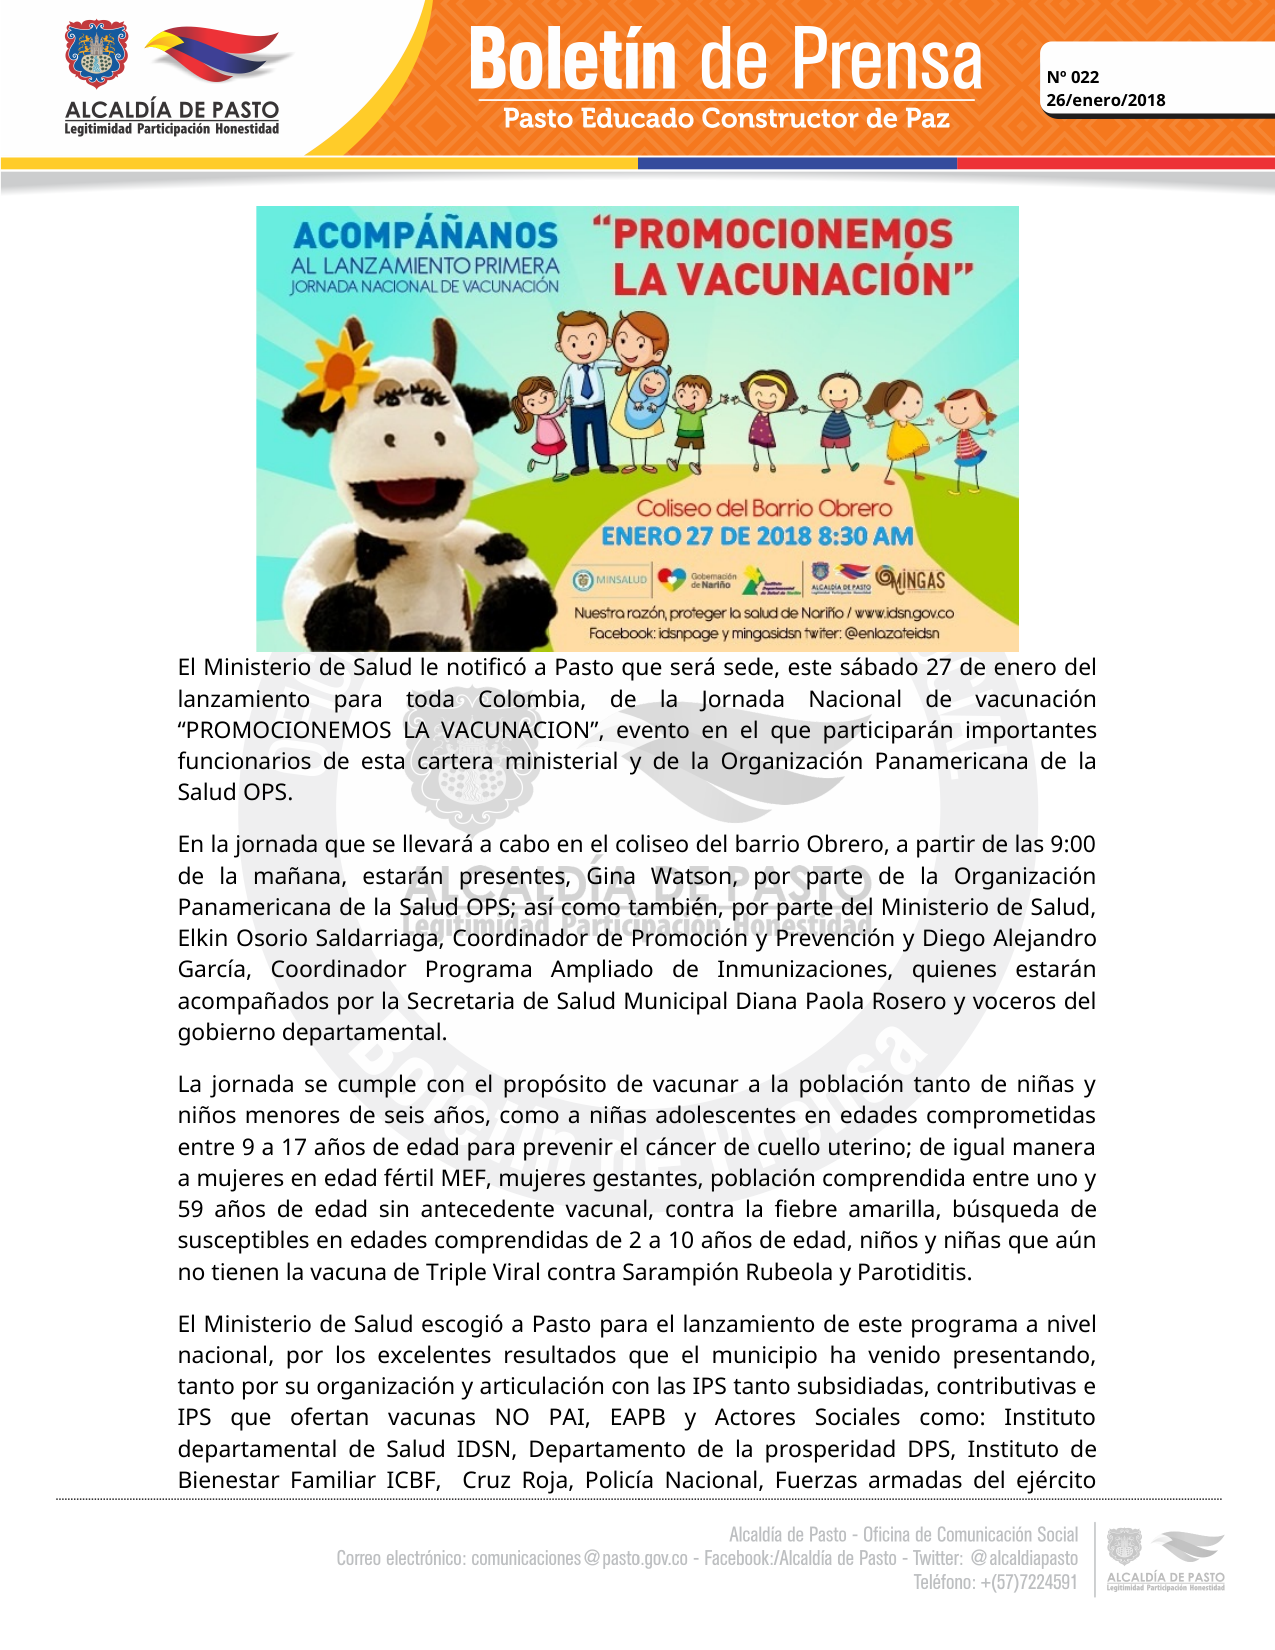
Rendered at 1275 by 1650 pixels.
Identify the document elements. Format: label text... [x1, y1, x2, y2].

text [177, 1307, 1098, 1495]
picture [0, 0, 1275, 1638]
text En la jornada que se llevará a cabo en el coliseo del barrio Obrero, a partir de las 9:00 de la mañana, estarán presentes, Gina Watson, por parte de la Organización Panamericana de la Salud OPS; así como también, por parte del Ministerio de Salud, Elkin Osorio Saldarriaga, Coordinador de Promoción y Prevención y Diego Alejandro García, Coordinador Programa Ampliado de Inmunizaciones, quienes estarán acompañados por la Secretaria de Salud Municipal Diana Paola Rosero y voceros del gobierno departamental. [177, 828, 1098, 1047]
text La jornada se cumple con el propósito de vacunar a la población tanto de niñas y niños menores de seis años, como a niñas adolescentes en edades comprometidas entre 9 a 17 años de edad para prevenir el cáncer de cuello uterino; de igual manera a mujeres en edad fértil MEF, mujeres gestantes, población comprendida entre uno y 59 años de edad sin antecedente vacunal, contra la fiebre amarilla, búsqueda de susceptibles en edades comprendidas de 2 a 10 años de edad, niños y niñas que aún no tienen la vacuna de Triple Viral contra Sarampión Rubeola y Parotiditis. [177, 1068, 1098, 1287]
text El Ministerio de Salud le notificó a Pasto que será sede, este sábado 27 de enero del lanzamiento para toda Colombia, de la Jornada Nacional de vacunación “PROMOCIONEMOS LA VACUNACION”, evento en el que participarán importantes funcionarios de esta cartera ministerial y de la Organización Panamericana de la Salud OPS. [177, 651, 1098, 807]
